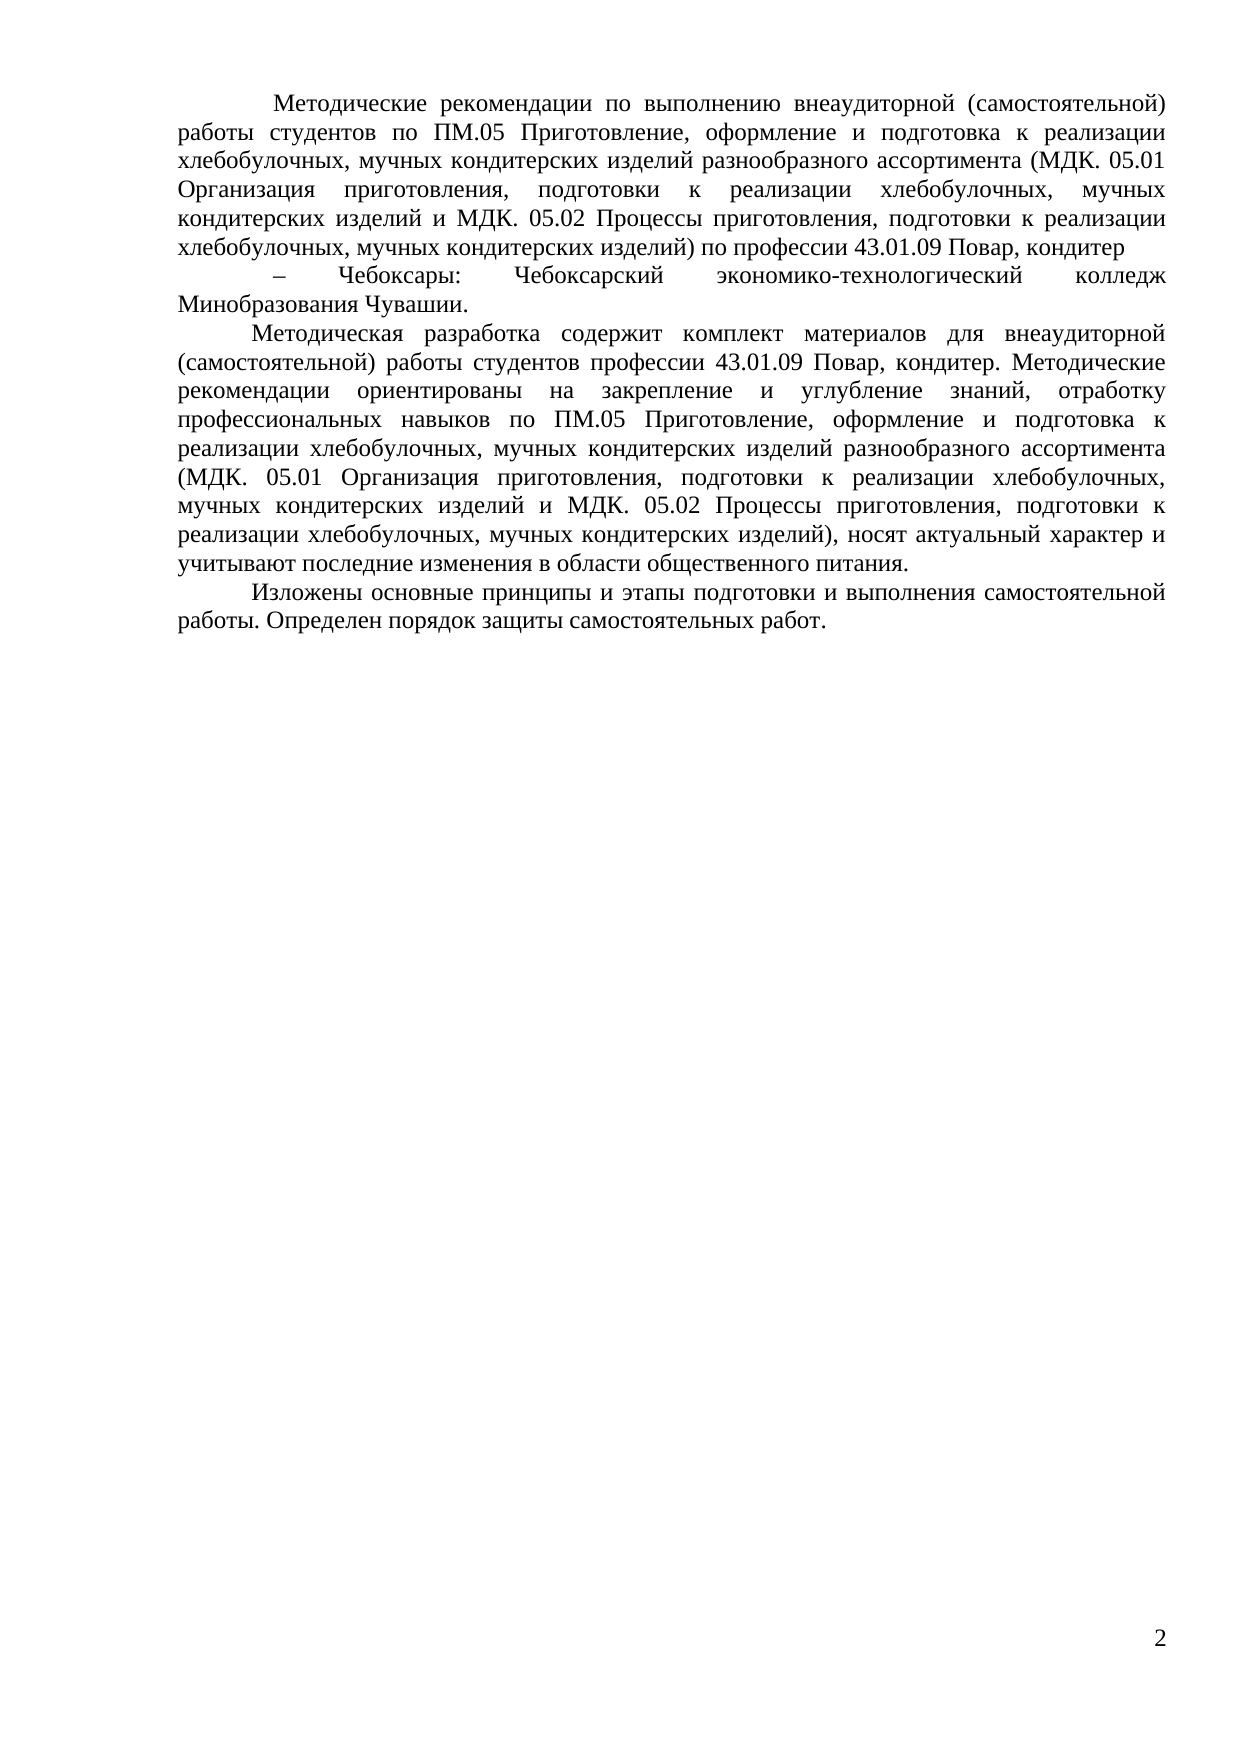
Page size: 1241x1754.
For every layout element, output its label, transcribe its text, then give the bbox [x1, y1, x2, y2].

text – Чебоксары: Чебоксарский экономико-технологический колледж Минобразования Чувашии. [177, 260, 1167, 318]
text Изложены основные принципы и этапы подготовки и выполнения самостоятельной работы. Определен порядок защиты самостоятельных работ. [177, 577, 1167, 634]
text Методическая разработка содержит комплект материалов для внеаудиторной (самостоятельной) работы студентов профессии 43.01.09 Повар, кондитер. Методические рекомендации ориентированы на закрепление и углубление знаний, отработку профессиональных навыков по ПМ.05 Приготовление, оформление и подготовка к реализации хлебобулочных, мучных кондитерских изделий разнообразного ассортимента (МДК. 05.01 Организация приготовления, подготовки к реализации хлебобулочных, мучных кондитерских изделий и МДК. 05.02 Процессы приготовления, подготовки к реализации хлебобулочных, мучных кондитерских изделий), носят актуальный характер и учитывают последние изменения в области общественного питания. [177, 318, 1167, 577]
text Методические рекомендации по выполнению внеаудиторной (самостоятельной) работы студентов по ПМ.05 Приготовление, оформление и подготовка к реализации хлебобулочных, мучных кондитерских изделий разнообразного ассортимента (МДК. 05.01 Организация приготовления, подготовки к реализации хлебобулочных, мучных кондитерских изделий и МДК. 05.02 Процессы приготовления, подготовки к реализации хлебобулочных, мучных кондитерских изделий) по профессии 43.01.09 Повар, кондитер [177, 88, 1167, 260]
